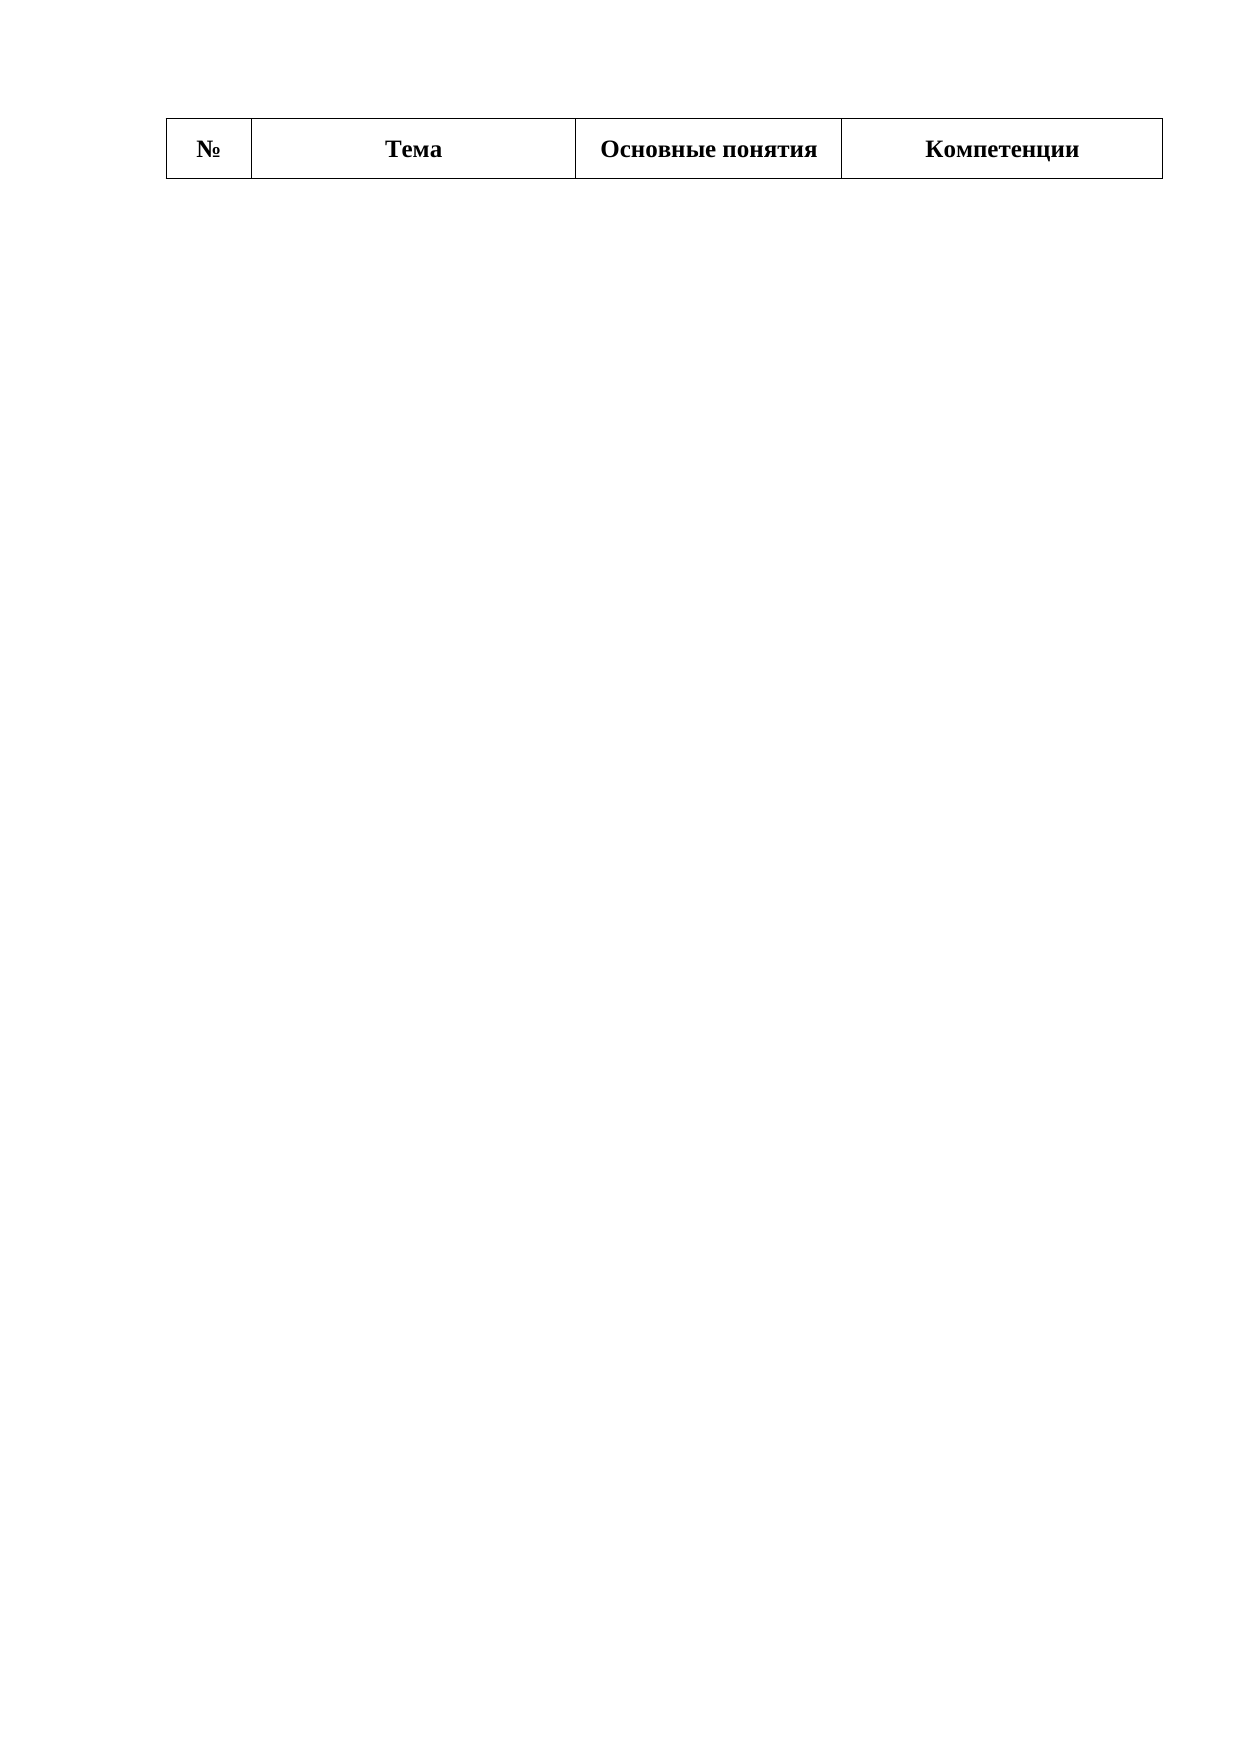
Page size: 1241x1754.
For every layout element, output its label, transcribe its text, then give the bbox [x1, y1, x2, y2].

table_header Тема [252, 119, 575, 177]
table_header Основные понятия [576, 119, 841, 177]
table_header Компетенции [842, 119, 1162, 177]
table_header № [167, 119, 251, 177]
